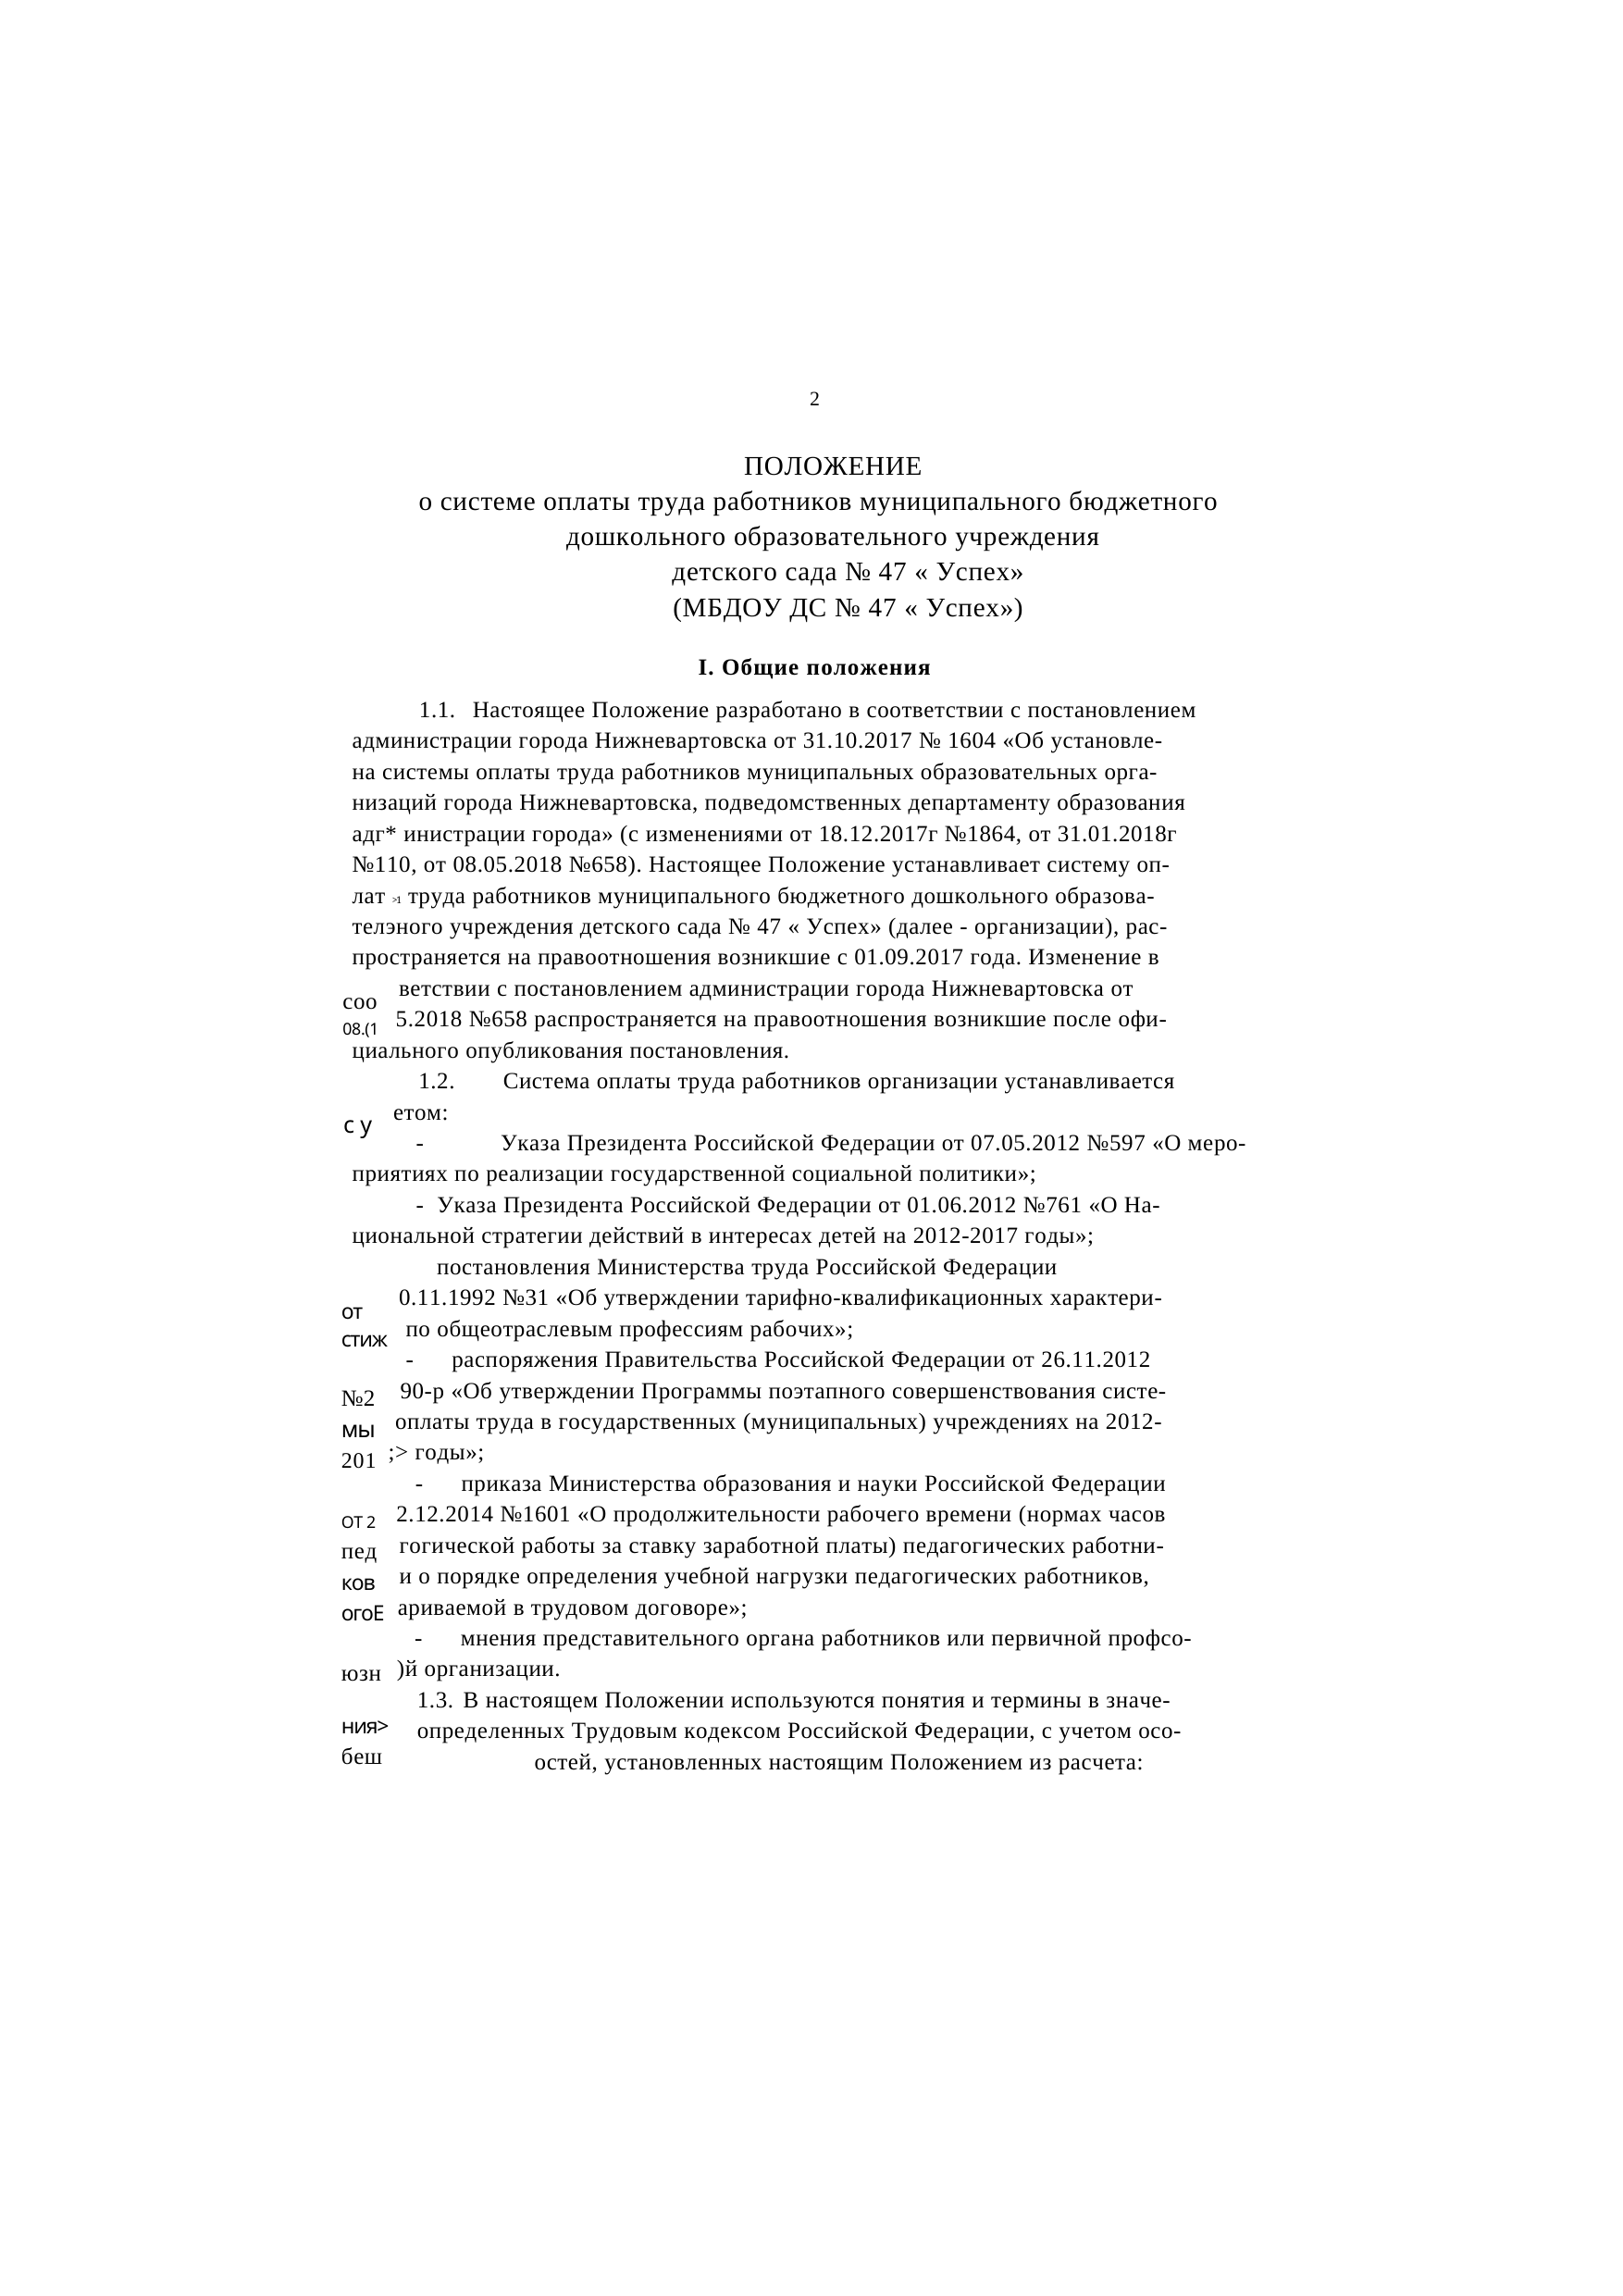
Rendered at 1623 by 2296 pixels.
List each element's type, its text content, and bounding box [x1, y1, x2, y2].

text 5.2018 №658 распространяется на правоотношения возникшие после офи- [395, 1002, 1278, 1033]
text 08.(1 [342, 1022, 390, 1038]
text администрации города Нижневартовска от 31.10.2017 № 1604 «Об установле- на системы оплаты труда работников муниципальных образовательных орга- [352, 724, 1278, 786]
text мы [341, 1412, 402, 1444]
list Система оплаты труда работников организации устанавливается [418, 1064, 1278, 1095]
text соо [342, 991, 390, 1014]
text ОТ 2 [341, 1503, 402, 1534]
text су [343, 1114, 372, 1137]
list приказа Министерства образования и науки Российской Федерации [415, 1466, 1278, 1497]
text пед [341, 1534, 402, 1565]
text циального опубликования постановления. [352, 1033, 1278, 1064]
text циональной стратегии действий в интересах детей на 2012-2017 годы»; [352, 1219, 1278, 1250]
text №110, от 08.05.2018 №658). Настоящее Положение устанавливает систему оп- лат >1 труда работников муниципального бюджетного дошкольного образова- телэного учреждения детского сада № 47 « Успех» (далее - организации), рас- пространяется на правоотношения возникшие с 01.09.2017 года. Изменение в [352, 848, 1278, 971]
list В настоящем Положении используются понятия и термины в значе- определенных Трудовым кодексом Российской Федерации, с учетом осо- [417, 1683, 1278, 1745]
text )й организации. [397, 1652, 1278, 1683]
list мнения представительного органа работников или первичной профсо- [415, 1621, 1278, 1652]
text о системе оплаты труда работников муниципального бюджетного [360, 482, 1278, 517]
text ния> [341, 1717, 402, 1738]
text ариваемой в трудовом договоре»; [402, 1590, 1278, 1621]
text дошкольного образовательного учреждения [389, 517, 1278, 552]
text огоЕ [341, 1596, 402, 1627]
text беш [341, 1746, 402, 1769]
text 2.12.2014 №1601 «О продолжительности рабочего времени (нормах часов [396, 1497, 1278, 1528]
text низаций города Нижневартовска, подведомственных департаменту образования адг* инистрации города» (с изменениями от 18.12.2017г №1864, от 31.01.2018г [352, 786, 1278, 848]
text постановления Министерства труда Российской Федерации [373, 1250, 1278, 1281]
text по общеотраслевым профессиям рабочих»; [405, 1311, 1278, 1343]
text детского сада № 47 « Успех» [419, 552, 1278, 589]
list Указа Президента Российской Федерации от 01.06.2012 №761 «О На- [353, 1188, 1278, 1219]
text ПОЛОЖЕНИЕ [389, 447, 1278, 482]
text №2 [341, 1382, 402, 1412]
text ;> годы»; [402, 1435, 1278, 1466]
text 201 [341, 1444, 402, 1474]
text 0.11.1992 №31 «Об утверждении тарифно-квалификационных характери- [399, 1281, 1278, 1311]
text (МБДОУ ДС № 47 « Успех») [419, 589, 1278, 624]
list Указа Президента Российской Федерации от 07.05.2012 №597 «О меро- [415, 1126, 1278, 1157]
text гогической работы за ставку заработной платы) педагогических работни- и о порядке определения учебной нагрузки педагогических работников, [402, 1528, 1278, 1590]
text приятиях по реализации государственной социальной политики»; [352, 1157, 1278, 1188]
text оплаты труда в государственных (муниципальных) учреждениях на 2012- [402, 1405, 1278, 1435]
text от [341, 1302, 402, 1323]
list распоряжения Правительства Российской Федерации от 26.11.2012 [405, 1343, 1278, 1373]
text 90-р «Об утверждении Программы поэтапного совершенствования систе- [400, 1373, 1278, 1405]
text стиж [341, 1330, 402, 1350]
text ков [341, 1565, 402, 1596]
list Настоящее Положение разработано в соответствии с постановлением [355, 693, 1278, 724]
text етом: [393, 1095, 1278, 1126]
text ветствии с постановлением администрации города Нижневартовска от [399, 971, 1278, 1002]
text I. Общие положения [419, 656, 1210, 679]
text юзн [341, 1662, 402, 1685]
text остей, установленных настоящим Положением из расчета: [401, 1745, 1278, 1776]
